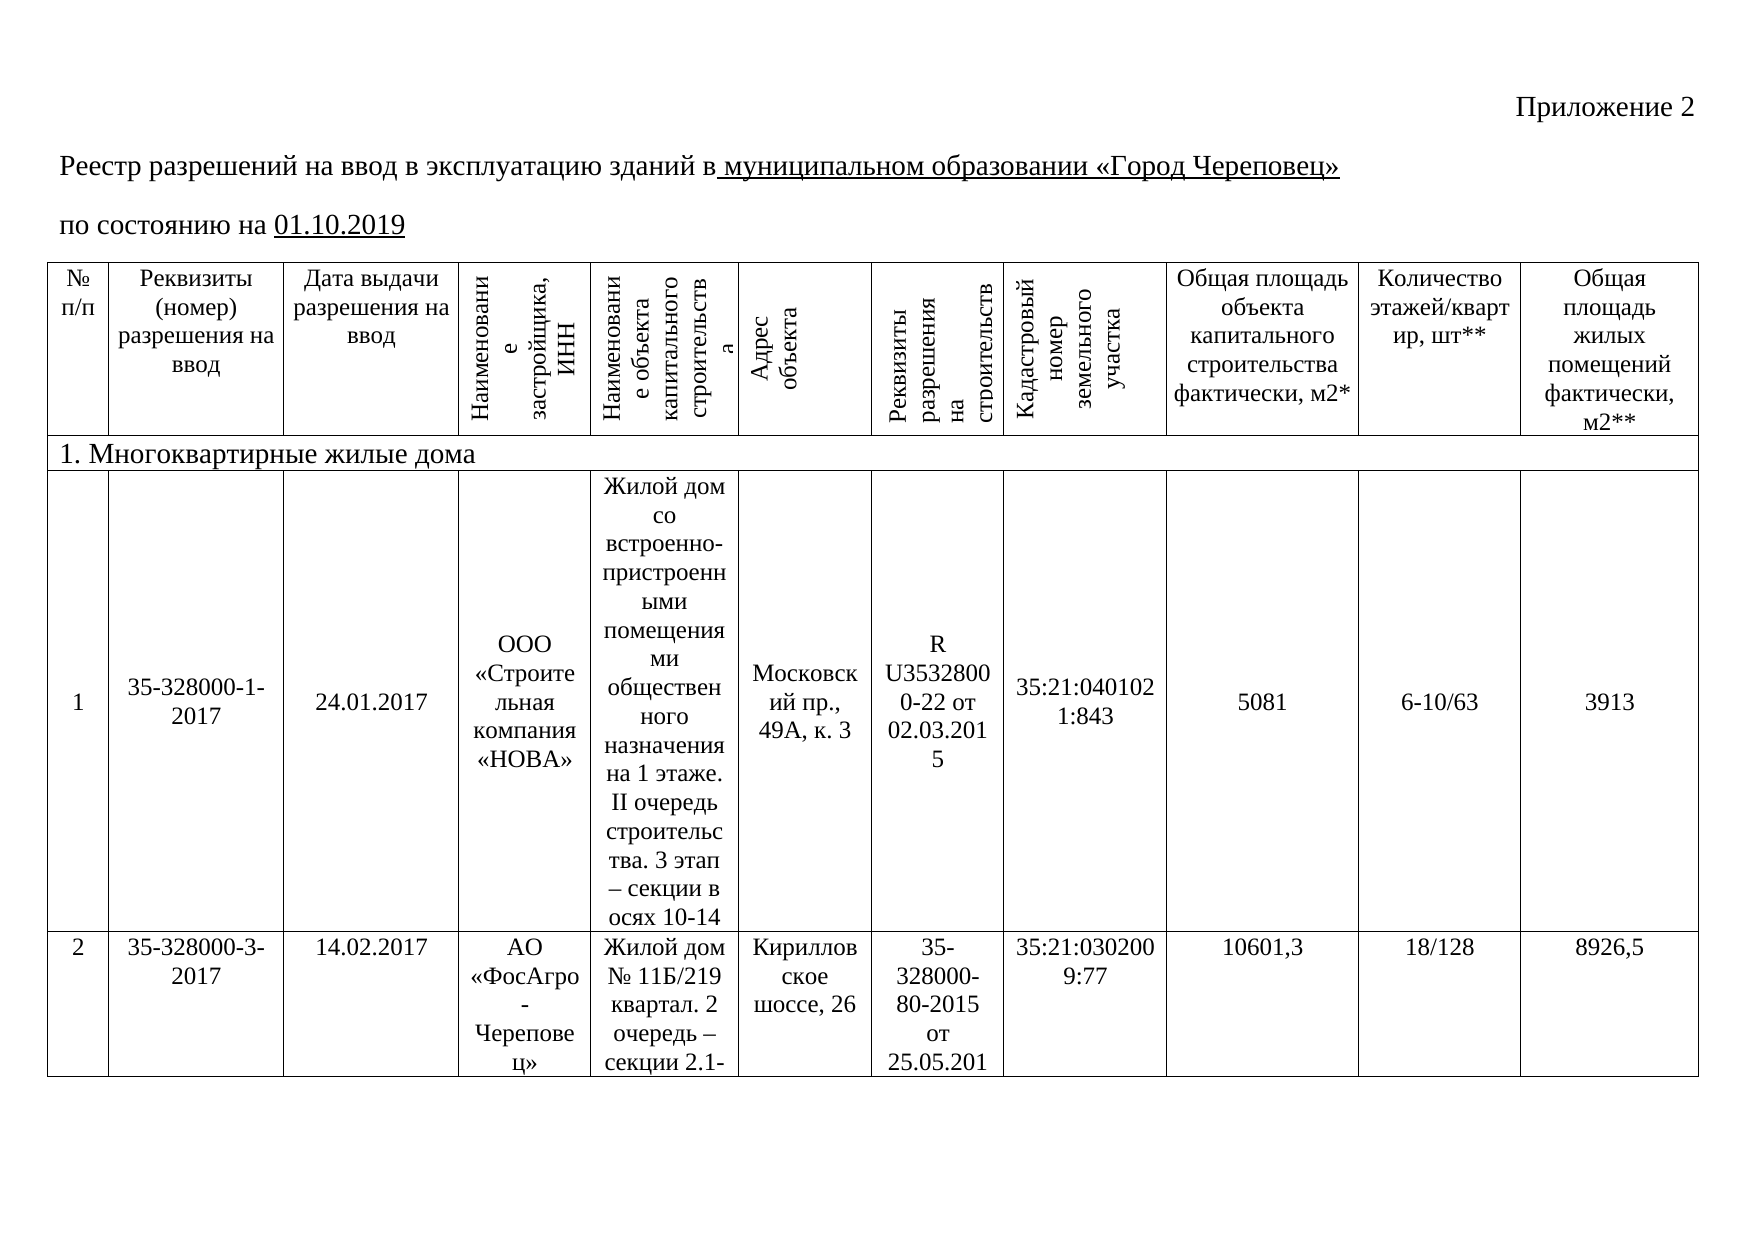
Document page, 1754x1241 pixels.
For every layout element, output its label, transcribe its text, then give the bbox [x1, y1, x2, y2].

table_cell ООО «Строительная компания «НОВА» [459, 471, 590, 931]
table_header Общая площадь жилых помещений фактически, м2** [1521, 263, 1698, 435]
table_header Реквизиты разрешения на строительство [872, 263, 1003, 435]
table_cell 35:21:0401021:843 [1004, 471, 1166, 931]
table_header № п/п [48, 263, 108, 435]
table_header Дата выдачи разрешения на ввод [284, 263, 458, 435]
table_header Количество этажей/квартир, шт** [1359, 263, 1520, 435]
table_cell 18/128 [1359, 932, 1520, 1076]
table_header Наименование объекта капитального строительства [591, 263, 738, 435]
table_cell 35:21:0302009:77 [1004, 932, 1166, 1076]
table_cell 2 [48, 932, 108, 1076]
table_cell 3913 [1521, 471, 1698, 931]
table_cell 5081 [1167, 471, 1358, 931]
table_header Общая площадь объекта капитального строительства фактически, м2* [1167, 263, 1358, 435]
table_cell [739, 932, 871, 1076]
table_cell 1. Многоквартирные жилые дома [48, 436, 1698, 470]
table_header Наименование застройщика, ИНН [459, 263, 590, 435]
table_header Адрес объекта [739, 263, 871, 435]
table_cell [459, 932, 590, 1076]
table_cell 6-10/63 [1359, 471, 1520, 931]
table_cell 10601,3 [1167, 932, 1358, 1076]
table_cell Жилой дом со встроенно-пристроенными помещениями общественного назначения на 1 этаже. II очередь строительства. 3 этап – секции в осях 10-14 [591, 471, 738, 931]
text Реестр разрешений на ввод в эксплуатацию зданий в муниципальном образовании «Город Череповец» [59, 148, 1695, 182]
table_header Реквизиты (номер) разрешения на ввод [109, 263, 283, 435]
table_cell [591, 932, 738, 1076]
table_cell Московский пр., 49А, к. 3 [739, 471, 871, 931]
table_cell 8926,5 [1521, 932, 1698, 1076]
table_cell 35-328000-1-2017 [109, 471, 283, 931]
table_cell 35-328000-3-2017 [109, 932, 283, 1076]
text Приложение 2 [59, 89, 1695, 122]
table_cell 1 [48, 471, 108, 931]
table_cell 24.01.2017 [284, 471, 458, 931]
table_header Кадастровый номер земельного участка [1004, 263, 1166, 435]
table_cell 14.02.2017 [284, 932, 458, 1076]
table_cell RU35328000-22 от 02.03.2015 [872, 471, 1003, 931]
text по состоянию на 01.10.2019 [59, 207, 1695, 241]
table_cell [872, 932, 1003, 1076]
